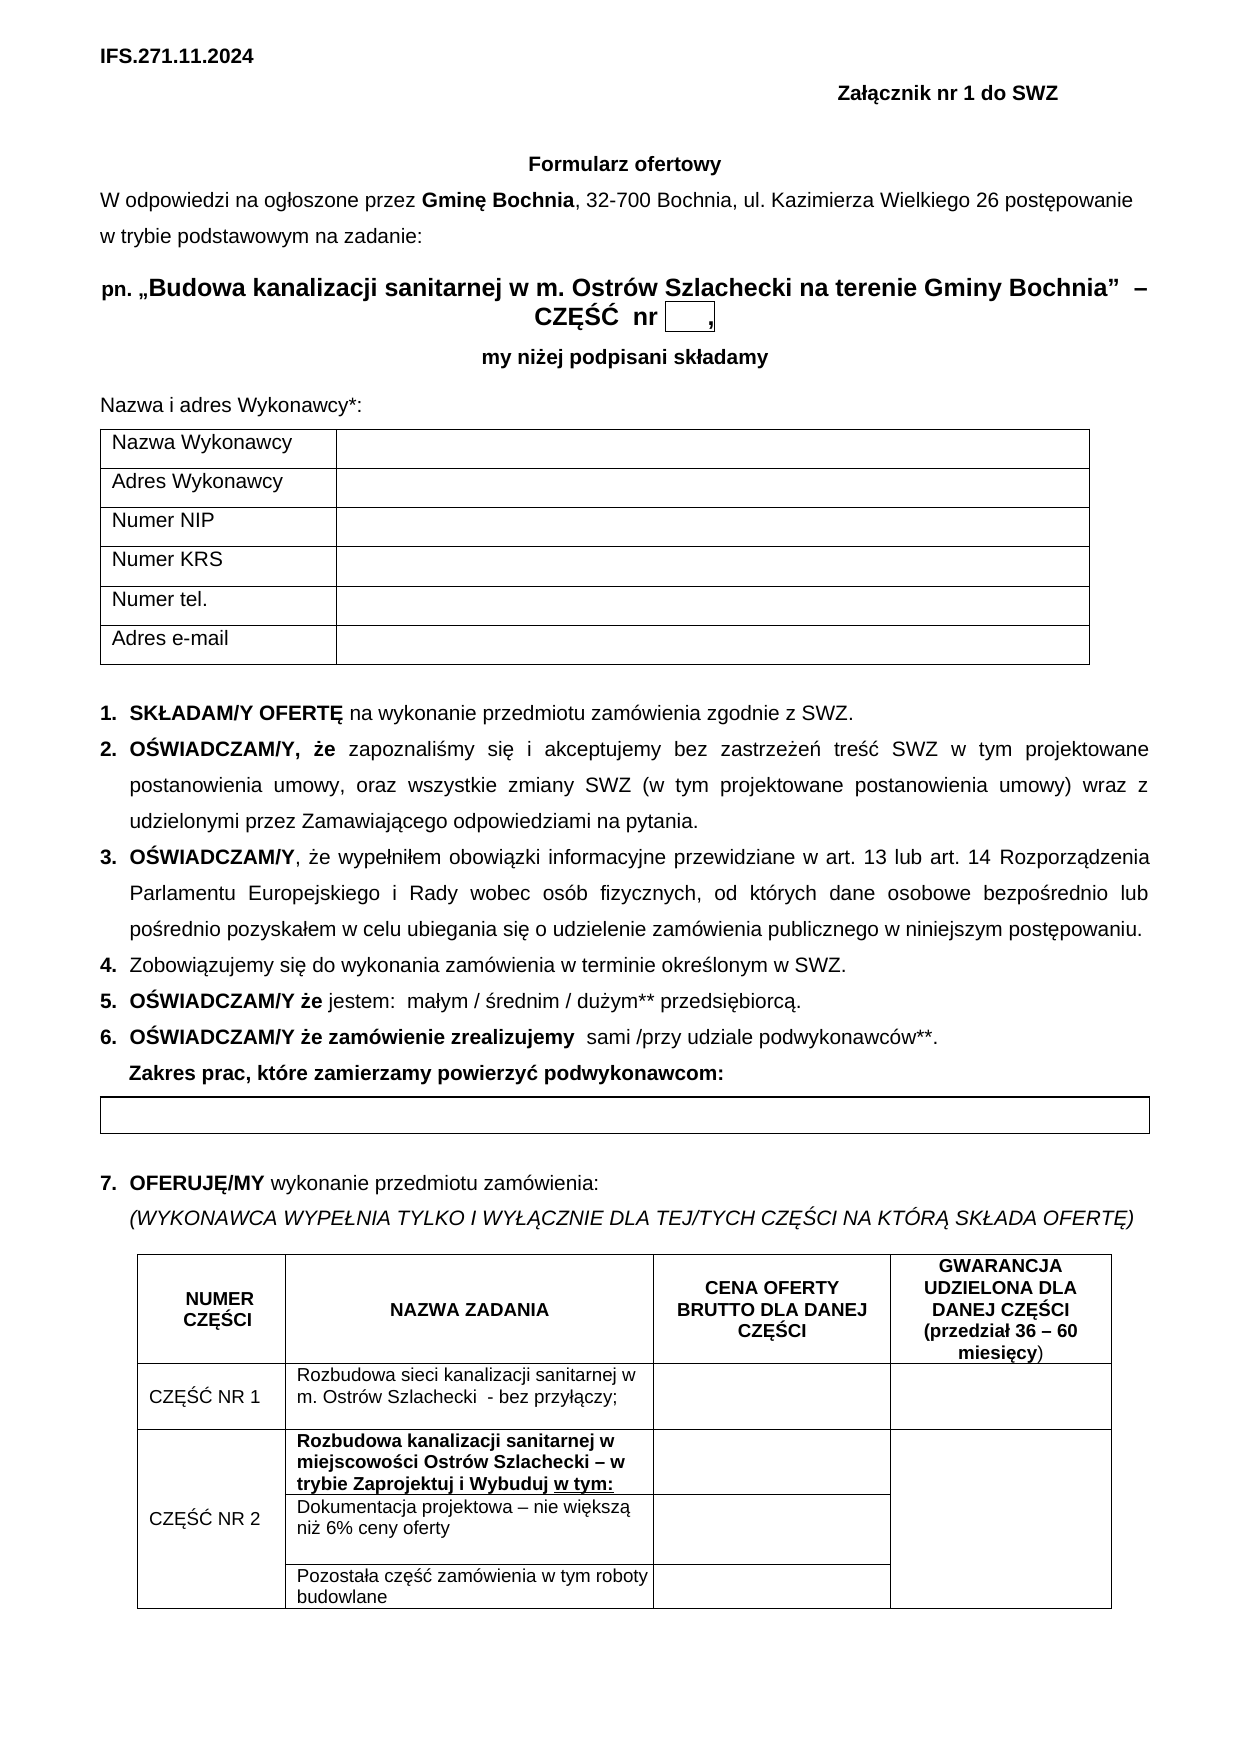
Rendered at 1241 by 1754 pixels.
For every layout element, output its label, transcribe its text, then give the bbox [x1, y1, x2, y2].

text my niżej podpisani składamy [100, 344, 1150, 368]
table_cell Numer NIP [101, 508, 336, 546]
table_cell [337, 508, 1089, 546]
list OŚWIADCZAM/Y, że wypełniłem obowiązki informacyjne przewidziane w art. 13 lub art. 14 Rozporządzenia Parlamentu Europejskiego i Rady wobec osób fizycznych, od których dane osobowe bezpośrednio lub pośrednio pozyskałem w celu ubiegania się o udzielenie zamówienia publicznego w niniejszym postępowaniu. [100, 845, 1150, 941]
table_header NAZWA ZADANIA [286, 1255, 653, 1363]
table_cell [337, 626, 1089, 664]
table_cell [654, 1565, 890, 1608]
table_cell Adres e-mail [101, 626, 336, 664]
table_cell [891, 1430, 1111, 1608]
table_cell [654, 1430, 890, 1494]
list OŚWIADCZAM/Y że jestem: małym / średnim / dużym** przedsiębiorcą. [100, 988, 1150, 1012]
table_header NUMER CZĘŚCI [138, 1255, 285, 1363]
table_cell Rozbudowa sieci kanalizacji sanitarnej w m. Ostrów Szlachecki - bez przyłączy; [286, 1364, 653, 1429]
table_cell CZĘŚĆ NR 1 [138, 1364, 285, 1429]
table_cell Numer tel. [101, 587, 336, 625]
text Formularz ofertowy [100, 152, 1150, 176]
text Nazwa i adres Wykonawcy*: [100, 392, 1150, 416]
table_cell [337, 547, 1089, 586]
table_cell [654, 1495, 890, 1564]
table_cell [654, 1364, 890, 1429]
list OŚWIADCZAM/Y, że zapoznaliśmy się i akceptujemy bez zastrzeżeń treść SWZ w tym projektowane postanowienia umowy, oraz wszystkie zmiany SWZ (w tym projektowane postanowienia umowy) wraz z udzielonymi przez Zamawiającego odpowiedziami na pytania. [100, 737, 1150, 833]
table_cell Adres Wykonawcy [101, 469, 336, 507]
table_cell CZĘŚĆ NR 2 [138, 1430, 285, 1608]
table_cell [891, 1364, 1111, 1429]
table_header [337, 430, 1089, 468]
table_header CENA OFERTY BRUTTO DLA DANEJ CZĘŚCI [654, 1255, 890, 1363]
subtitle IFS.271.11.2024 [100, 44, 1150, 68]
table_cell Dokumentacja projektowa – nie większą niż 6% ceny oferty [286, 1495, 653, 1564]
text W odpowiedzi na ogłoszone przez Gminę Bochnia, 32-700 Bochnia, ul. Kazimierza Wielkiego 26 postępowanie w trybie podstawowym na zadanie: [100, 188, 1150, 248]
table_header [101, 1098, 1149, 1133]
table_header Nazwa Wykonawcy [101, 430, 336, 468]
list OŚWIADCZAM/Y że zamówienie zrealizujemy sami /przy udziale podwykonawców**. [100, 1024, 1150, 1048]
table_cell [337, 469, 1089, 507]
list Zakres prac, które zamierzamy powierzyć podwykonawcom: [100, 1060, 1150, 1084]
table_cell [337, 587, 1089, 625]
list OFERUJĘ/MY wykonanie przedmiotu zamówienia: [100, 1170, 1150, 1194]
list Zobowiązujemy się do wykonania zamówienia w terminie określonym w SWZ. [100, 953, 1150, 977]
table_cell Rozbudowa kanalizacji sanitarnej w miejscowości Ostrów Szlachecki – w trybie Zaprojektuj i Wybuduj w tym: [286, 1430, 653, 1494]
list SKŁADAM/Y OFERTĘ na wykonanie przedmiotu zamówienia zgodnie z SWZ. [100, 701, 1150, 725]
list (WYKONAWCA WYPEŁNIA TYLKO I WYŁĄCZNIE DLA TEJ/TYCH CZĘŚCI NA KTÓRĄ SKŁADA OFERTĘ) [129, 1206, 1150, 1230]
table_cell Pozostała część zamówienia w tym roboty budowlane [286, 1565, 653, 1608]
text pn. „Budowa kanalizacji sanitarnej w m. Ostrów Szlachecki na terenie Gminy Bochnia” – CZĘŚĆ nr , [100, 272, 1150, 332]
subtitle Załącznik nr 1 do SWZ [763, 80, 1150, 104]
table_cell Numer KRS [101, 547, 336, 586]
table_header GWARANCJA UDZIELONA DLA DANEJ CZĘŚCI (przedział 36 – 60 miesięcy) [891, 1255, 1111, 1363]
